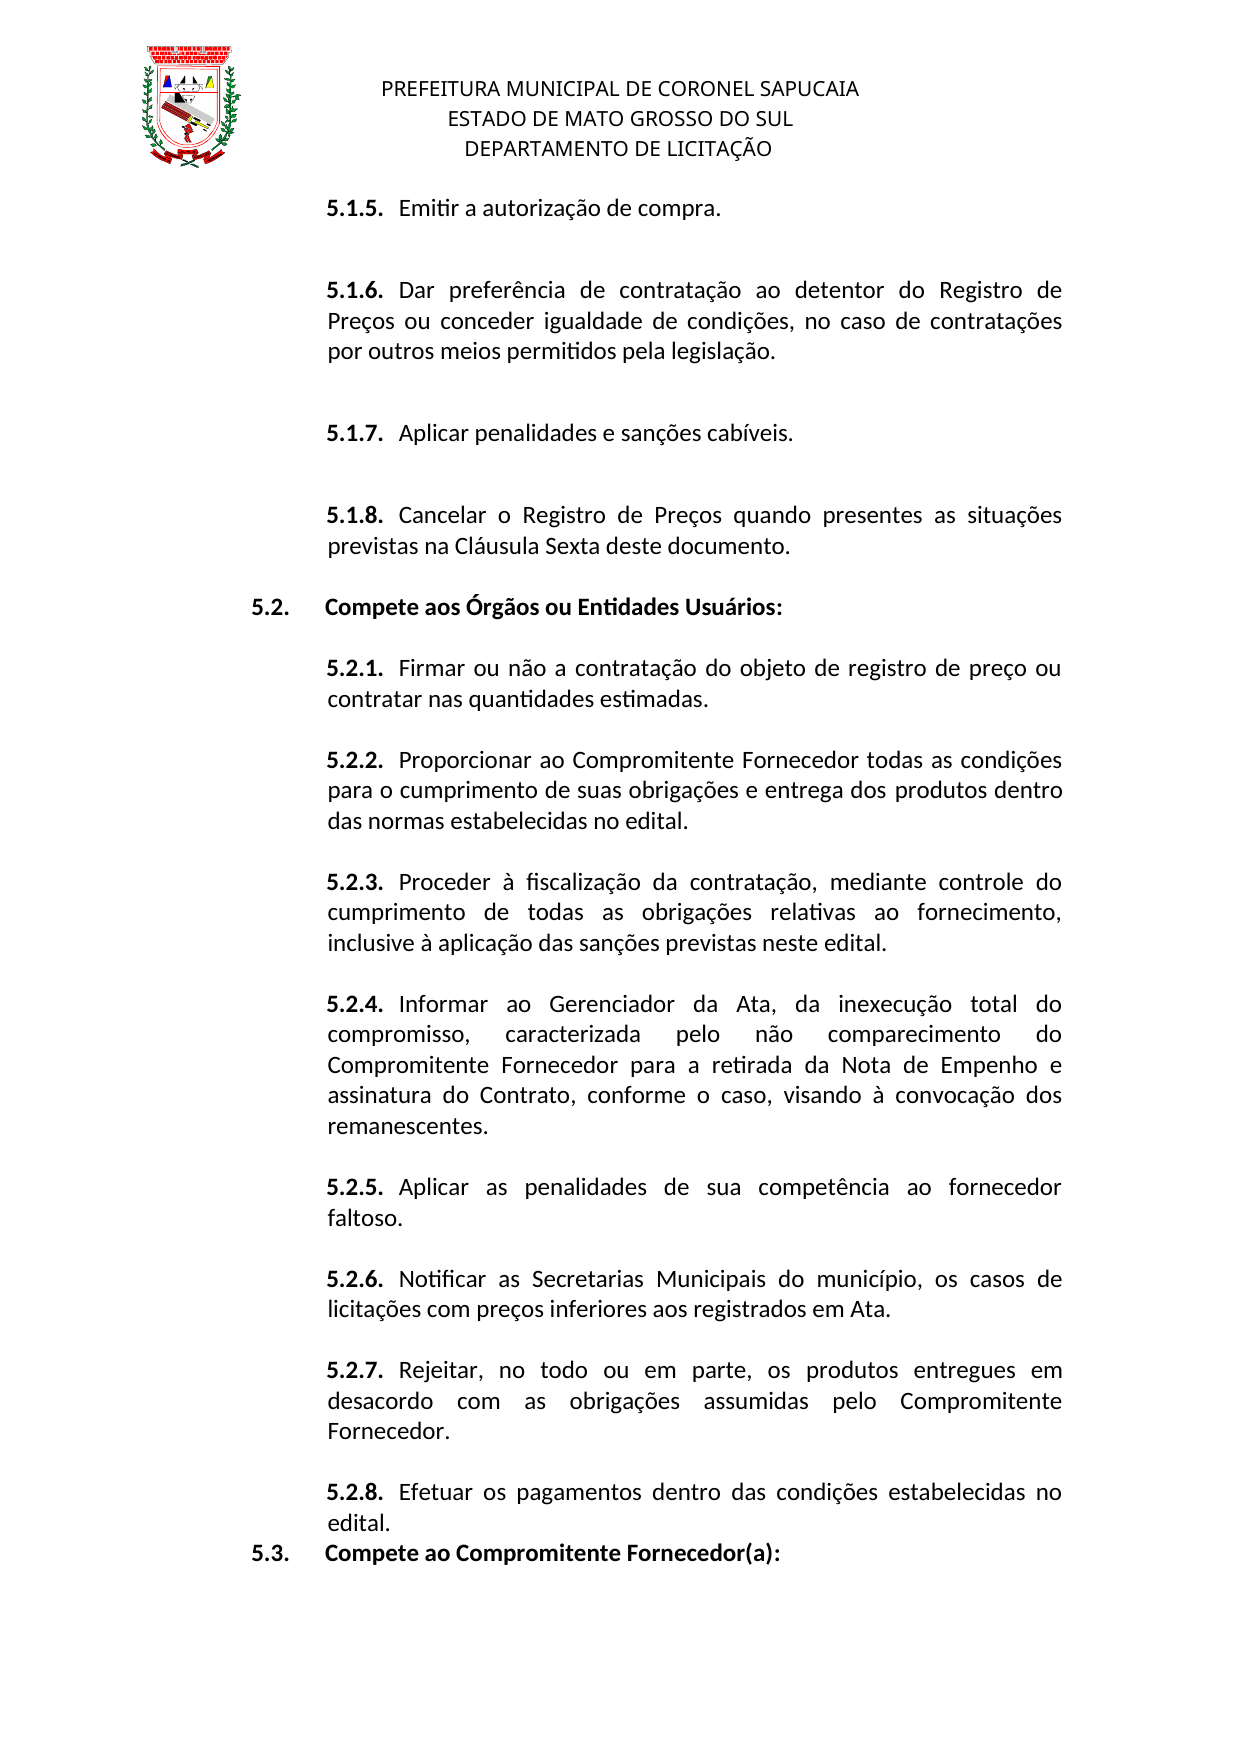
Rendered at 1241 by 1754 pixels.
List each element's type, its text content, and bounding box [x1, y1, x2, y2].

list Aplicar penalidades e sanções cabíveis. [326, 417, 1063, 448]
list Informar ao Gerenciador da Ata, da inexecução total do compromisso, caracterizada pelo não comparecimento do Compromitente Fornecedor para a retirada da Nota de Empenho e assinatura do Contrato, conforme o caso, visando à convocação dos remanescentes. [326, 988, 1063, 1141]
list Emitir a autorização de compra. [326, 192, 1063, 223]
list Compete aos Órgãos ou Entidades Usuários: [251, 591, 1063, 622]
list Proporcionar ao Compromitente Fornecedor todas as condições para o cumprimento de suas obrigações e entrega dos produtos dentro das normas estabelecidas no edital. [326, 744, 1063, 835]
list Firmar ou não a contratação do objeto de registro de preço ou contratar nas quantidades estimadas. [326, 652, 1063, 713]
list Dar preferência de contratação ao detentor do Registro de Preços ou conceder igualdade de condições, no caso de contratações por outros meios permitidos pela legislação. [326, 274, 1063, 366]
list Rejeitar, no todo ou em parte, os produtos entregues em desacordo com as obrigações assumidas pelo Compromitente Fornecedor. [326, 1354, 1063, 1446]
list Aplicar as penalidades de sua competência ao fornecedor faltoso. [326, 1171, 1063, 1232]
list Cancelar o Registro de Preços quando presentes as situações previstas na Cláusula Sexta deste documento. [326, 500, 1063, 561]
list Proceder à fiscalização da contratação, mediante controle do cumprimento de todas as obrigações relativas ao fornecimento, inclusive à aplicação das sanções previstas neste edital. [326, 866, 1063, 957]
list Notificar as Secretarias Municipais do município, os casos de licitações com preços inferiores aos registrados em Ata. [326, 1263, 1063, 1324]
list Efetuar os pagamentos dentro das condições estabelecidas no edital. [326, 1476, 1063, 1537]
list Compete ao Compromitente Fornecedor(a): [251, 1537, 1063, 1568]
